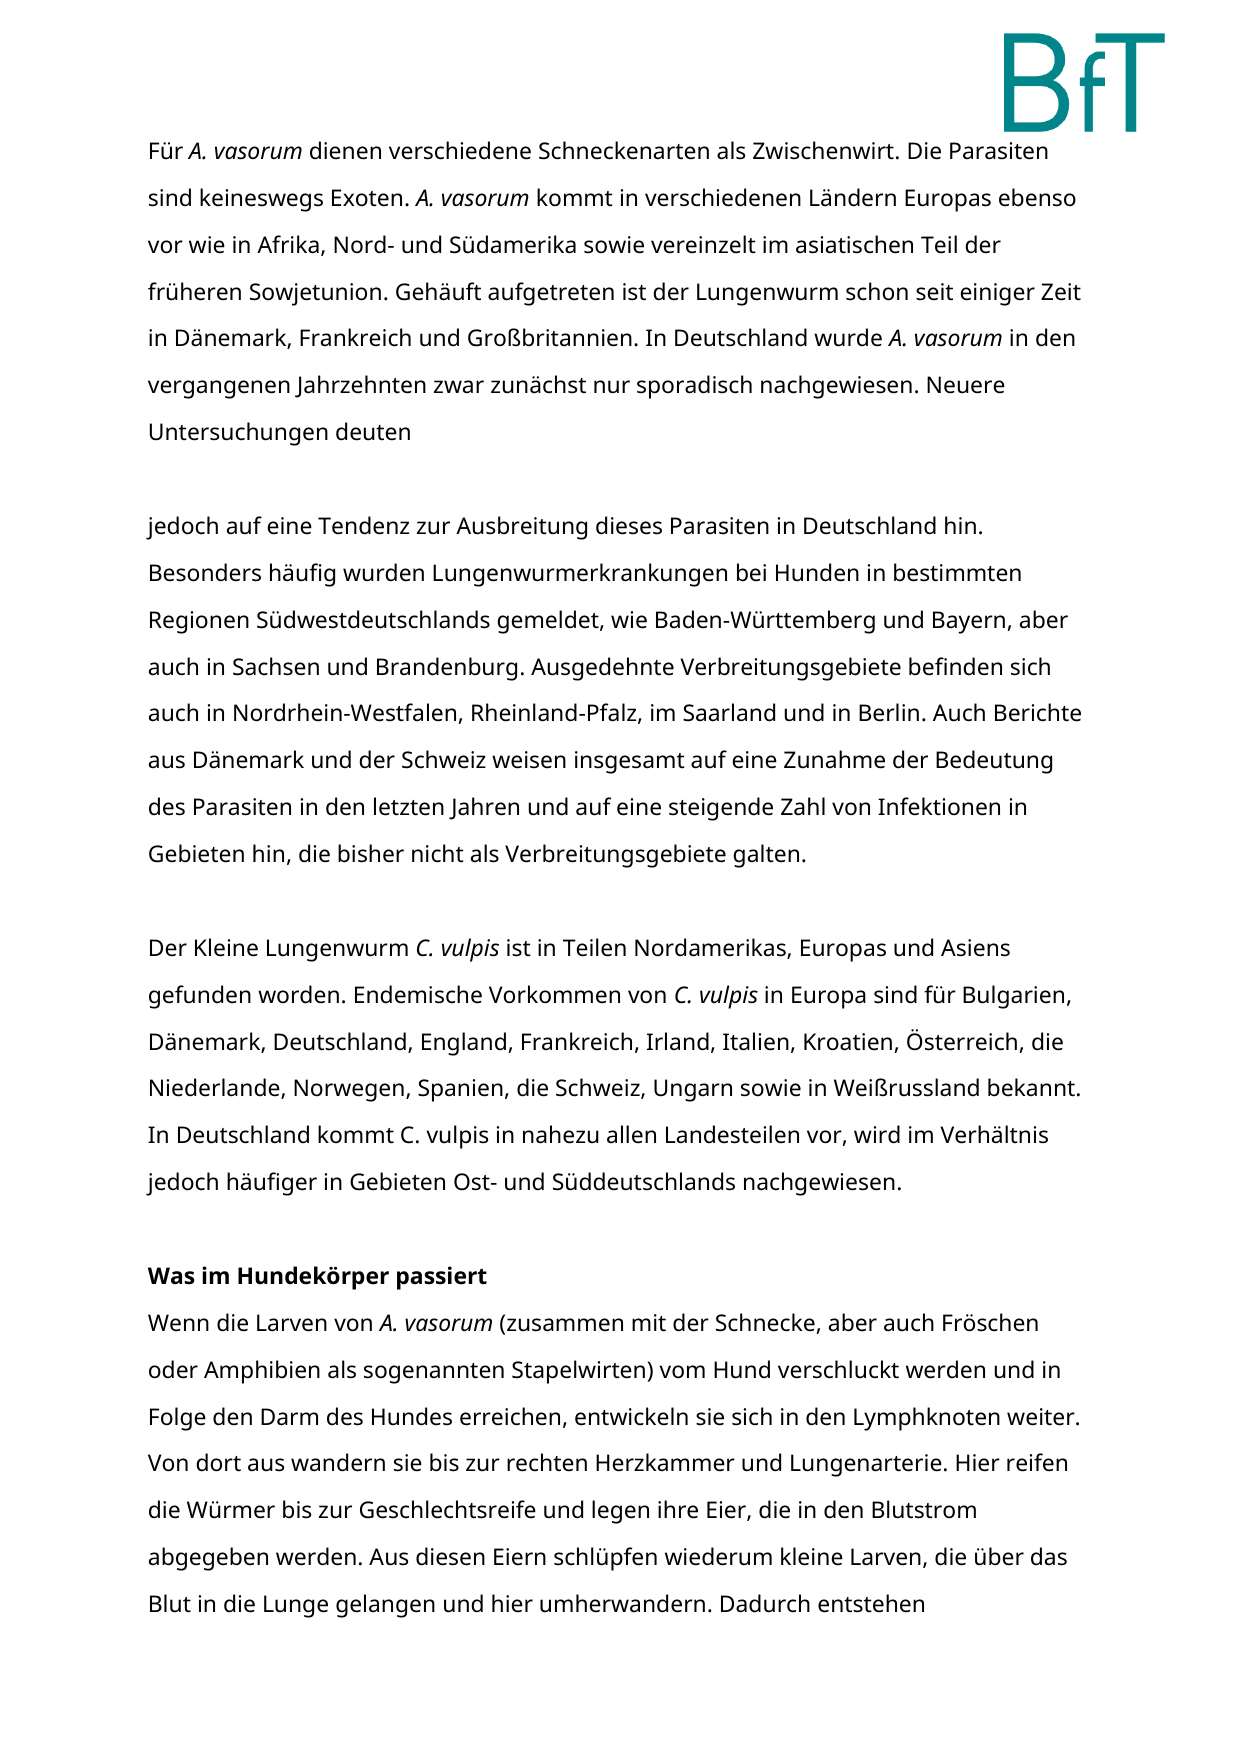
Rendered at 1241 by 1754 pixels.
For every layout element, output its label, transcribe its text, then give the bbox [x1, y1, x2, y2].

text Der Kleine Lungenwurm C. vulpis ist in Teilen Nordamerikas, Europas und Asiens gefunden worden. Endemische Vorkommen von C. vulpis in Europa sind für Bulgarien, Dänemark, Deutschland, England, Frankreich, Irland, Italien, Kroatien, Österreich, die Niederlande, Norwegen, Spanien, die Schweiz, Ungarn sowie in Weißrussland bekannt. In Deutschland kommt C. vulpis in nahezu allen Landesteilen vor, wird im Verhältnis jedoch häufiger in Gebieten Ost- und Süddeutschlands nachgewiesen. [148, 932, 1093, 1197]
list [148, 1307, 1093, 1619]
text Was im Hundekörper passiert [148, 1260, 1093, 1291]
list Für A. vasorum dienen verschiedene Schneckenarten als Zwischenwirt. Die Parasiten sind keineswegs Exoten. A. vasorum kommt in verschiedenen Ländern Europas ebenso vor wie in Afrika, Nord- und Südamerika sowie vereinzelt im asiatischen Teil der früheren Sowjetunion. Gehäuft aufgetreten ist der Lungenwurm schon seit einiger Zeit in Dänemark, Frankreich und Großbritannien. In Deutschland wurde A. vasorum in den vergangenen Jahrzehnten zwar zunächst nur sporadisch nachgewiesen. Neuere Untersuchungen deuten [148, 135, 1093, 447]
picture [1000, 29, 1167, 134]
list jedoch auf eine Tendenz zur Ausbreitung dieses Parasiten in Deutschland hin. Besonders häufig wurden Lungenwurmerkrankungen bei Hunden in bestimmten Regionen Südwestdeutschlands gemeldet, wie Baden-Württemberg und Bayern, aber auch in Sachsen und Brandenburg. Ausgedehnte Verbreitungsgebiete befinden sich auch in Nordrhein-Westfalen, Rheinland-Pfalz, im Saarland und in Berlin. Auch Berichte aus Dänemark und der Schweiz weisen insgesamt auf eine Zunahme der Bedeutung des Parasiten in den letzten Jahren und auf eine steigende Zahl von Infektionen in Gebieten hin, die bisher nicht als Verbreitungsgebiete galten. [148, 510, 1093, 869]
